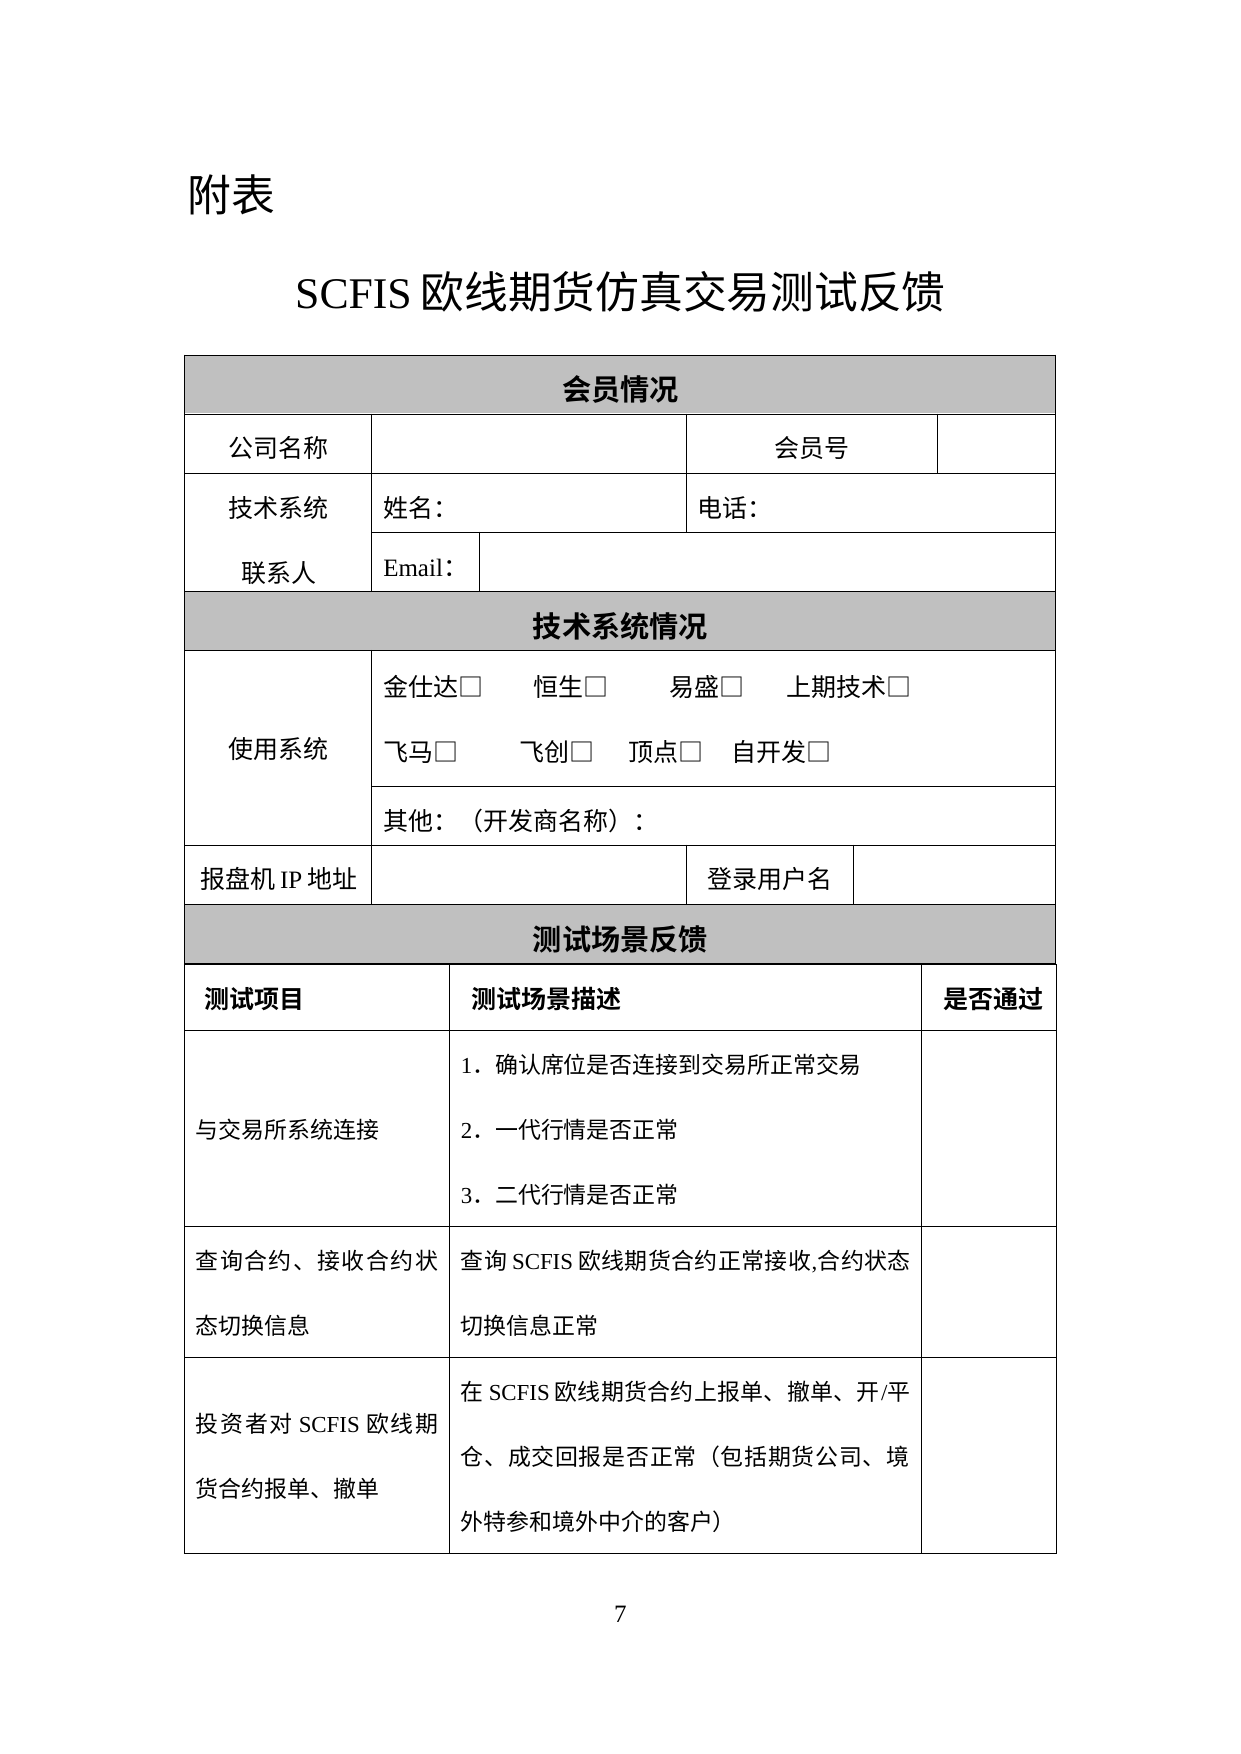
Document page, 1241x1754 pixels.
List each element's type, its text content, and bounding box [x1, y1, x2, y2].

table_cell 投资者对SCFIS欧线期货合约报单、撤单 [185, 1358, 449, 1553]
table_cell [938, 415, 1055, 473]
table_cell 电话： [687, 474, 1055, 532]
table_cell 姓名： [372, 474, 686, 532]
table_header 是否通过 [922, 965, 1056, 1030]
table_cell 技术系统情况 [185, 592, 1055, 650]
table_cell [480, 533, 1055, 591]
text 附表 [187, 159, 1053, 224]
table_cell Email： [372, 533, 479, 591]
table_cell 公司名称 [185, 415, 371, 473]
table_cell [922, 1227, 1056, 1357]
table_cell 登录用户名 [687, 846, 853, 904]
table_cell 查询合约、接收合约状态切换信息 [185, 1227, 449, 1357]
table_cell 在SCFIS欧线期货合约上报单、撤单、开/平仓、成交回报是否正常（包括期货公司、境外特参和境外中介的客户） [450, 1358, 921, 1553]
table_cell [922, 1358, 1056, 1553]
table_cell 使用系统 [185, 651, 371, 844]
table_cell [854, 846, 1055, 904]
table_header 测试场景描述 [450, 965, 921, 1030]
table_cell 金仕达□ 恒生□ 易盛□ 上期技术□ 飞马□ 飞创□ 顶点□ 自开发□ [372, 651, 1055, 786]
table_cell [922, 1031, 1056, 1226]
table_cell 与交易所系统连接 [185, 1031, 449, 1226]
table_cell 报盘机IP地址 [185, 846, 371, 904]
table_header 会员情况 [185, 356, 1055, 413]
table_cell 查询SCFIS欧线期货合约正常接收,合约状态切换信息正常 [450, 1227, 921, 1357]
table_cell 其他：（开发商名称）： [372, 787, 1055, 844]
table_cell 测试场景反馈 [185, 905, 1055, 963]
table_cell 1．确认席位是否连接到交易所正常交易 2．一代行情是否正常 3．二代行情是否正常 [450, 1031, 921, 1226]
text SCFIS欧线期货仿真交易测试反馈 [187, 257, 1053, 322]
table_cell [372, 846, 686, 904]
table_cell 技术系统 联系人 [185, 474, 371, 591]
table_cell [372, 415, 686, 473]
table_cell 会员号 [687, 415, 937, 473]
table_header 测试项目 [185, 965, 449, 1030]
